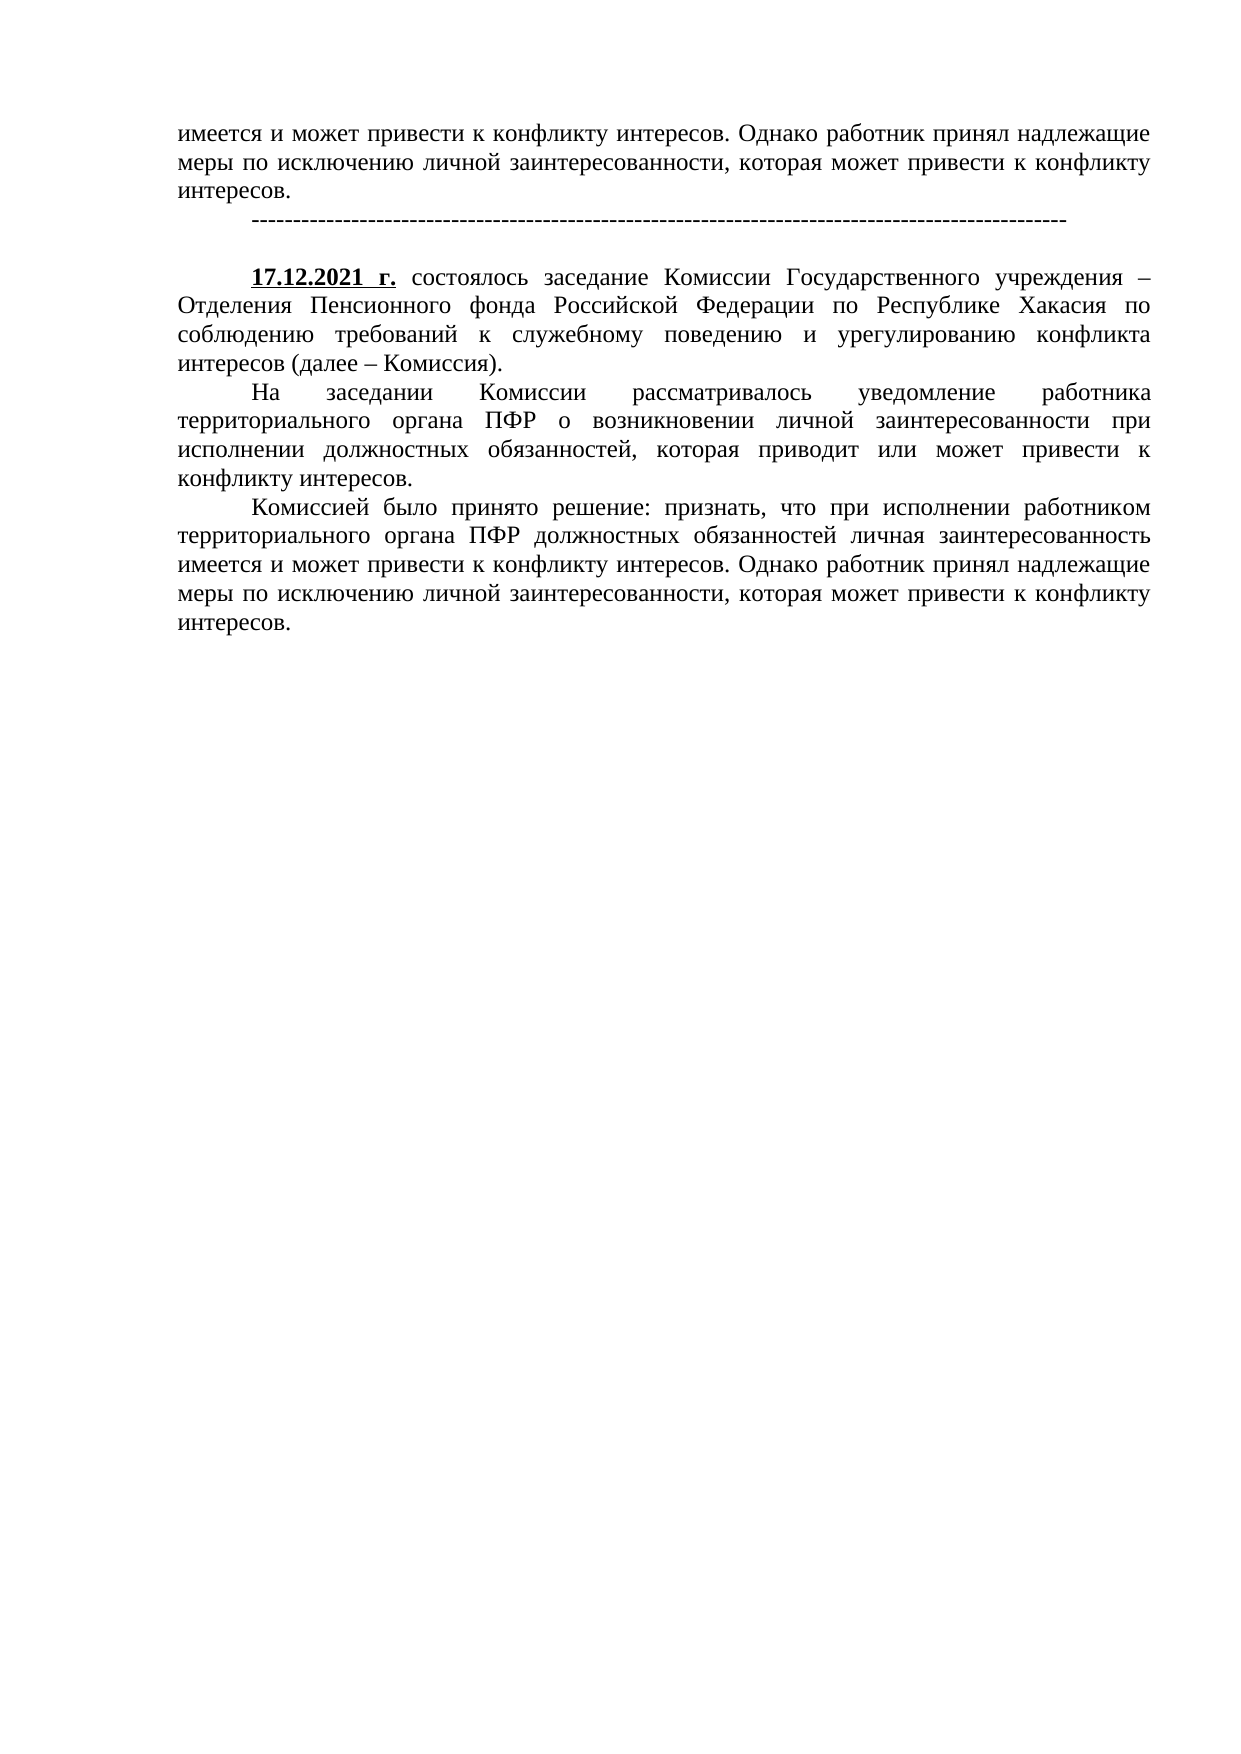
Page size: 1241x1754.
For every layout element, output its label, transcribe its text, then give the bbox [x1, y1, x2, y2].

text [177, 118, 1152, 204]
text -------------------------------------------------------------------------------------------------- [177, 204, 1152, 233]
